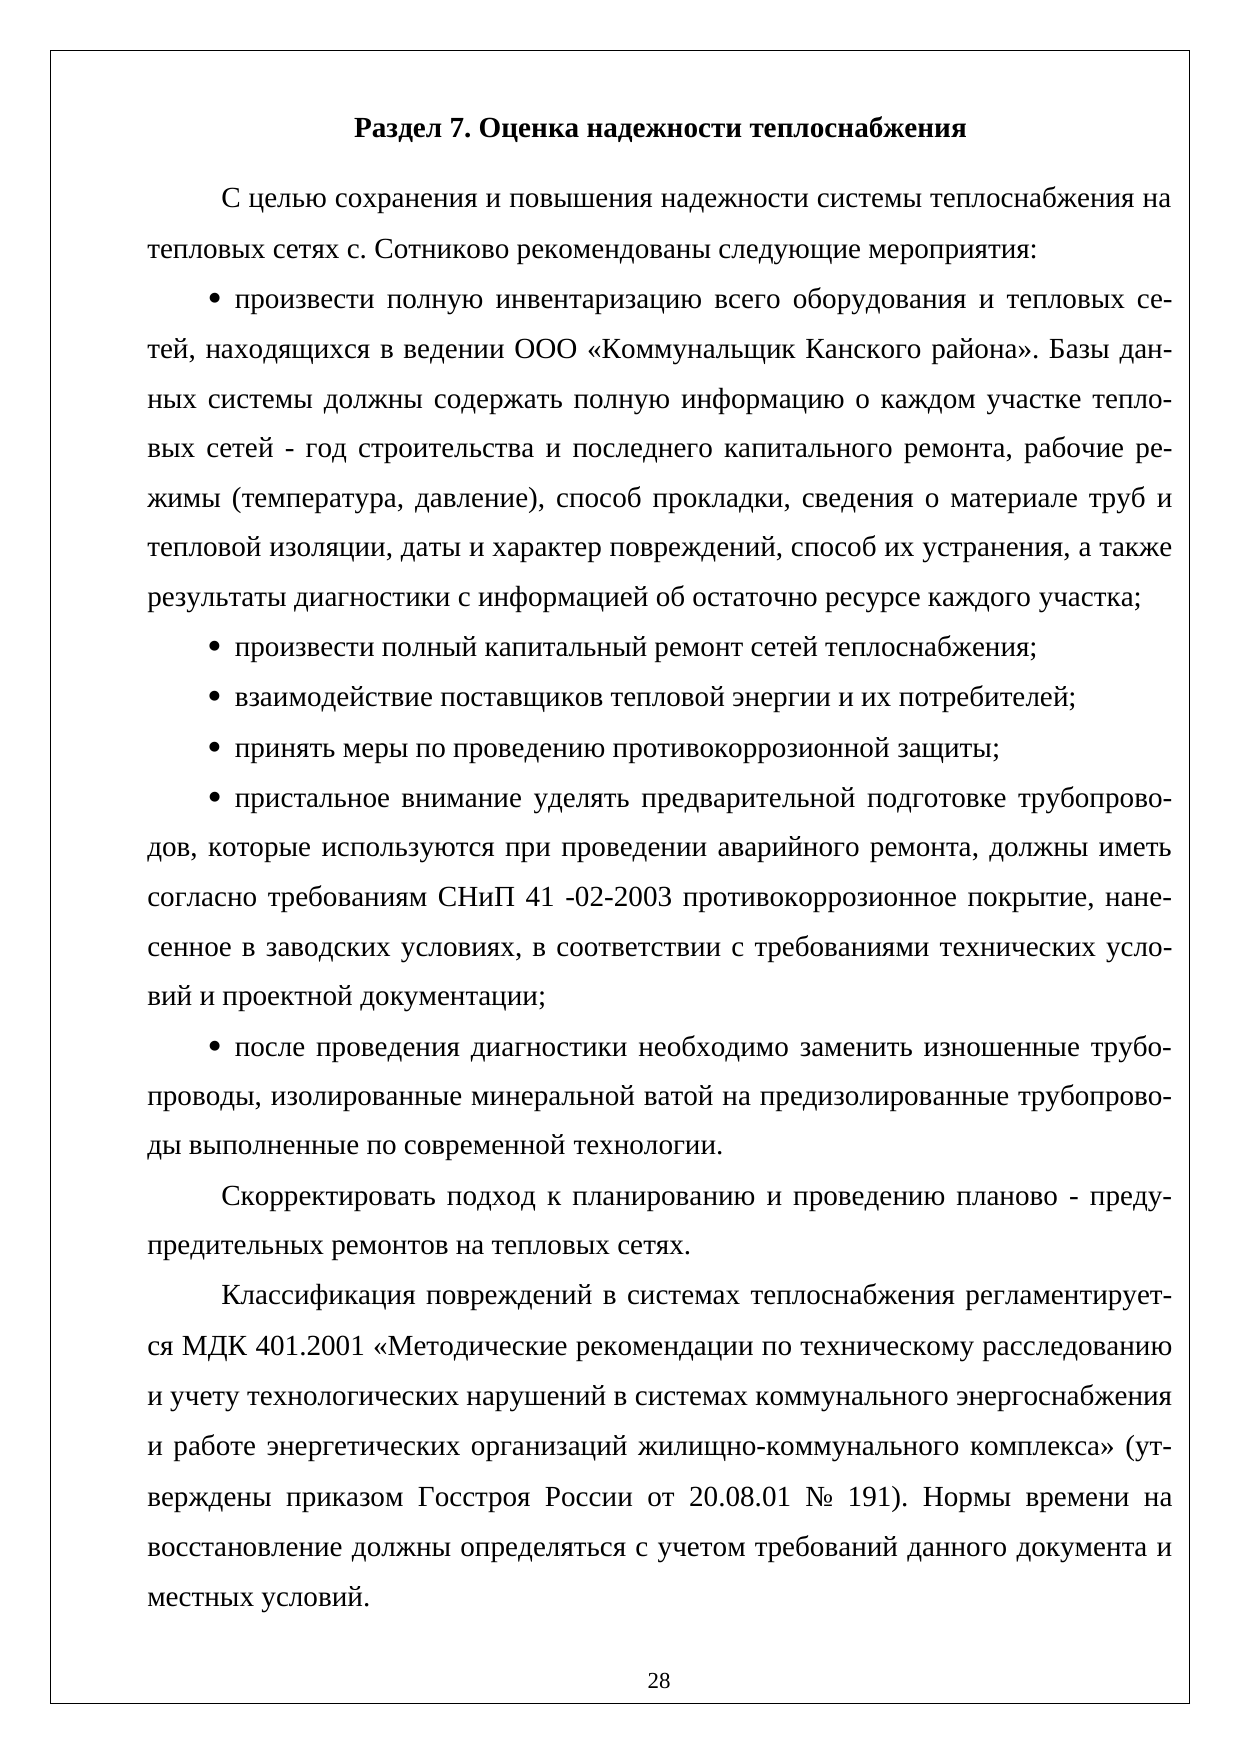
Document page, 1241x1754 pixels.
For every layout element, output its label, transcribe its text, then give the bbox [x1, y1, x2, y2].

list произвести полный капитальный ремонт сетей теплоснабжения; [209, 629, 1186, 663]
text Классификация повреждений в системах теплоснабжения регламентирует- ся МДК 401.2001 «Методические рекомендации по техническому расследованию и учету технологических нарушений в системах коммунального энергоснабжения и работе энергетических организаций жилищно-коммунального комплекса» (ут- верждены приказом Госстроя России от 20.08.01 № 191). Нормы времени на восстановление должны определяться с учетом требований данного документа и местных условий. [147, 1277, 1173, 1613]
list принять меры по проведению противокоррозионной защиты; [209, 730, 1186, 764]
subtitle Раздел 7. Оценка надежности теплоснабжения [160, 110, 1161, 143]
text Скорректировать подход к планированию и проведению планово - преду- предительных ремонтов на тепловых сетях. [147, 1178, 1173, 1261]
list пристальное внимание уделять предварительной подготовке трубопрово- дов, которые используются при проведении аварийного ремонта, должны иметь согласно требованиям СНиП 41 -02-2003 противокоррозионное покрытие, нане- сенное в заводских условиях, в соответствии с требованиями технических усло- вий и проектной документации; [147, 780, 1173, 1012]
list после проведения диагностики необходимо заменить изношенные трубо- проводы, изолированные минеральной ватой на предизолированные трубопрово- ды выполненные по современной технологии. [147, 1029, 1173, 1161]
list взаимодействие поставщиков тепловой энергии и их потребителей; [209, 679, 1186, 713]
text С целью сохранения и повышения надежности системы теплоснабжения на тепловых сетях с. Сотниково рекомендованы следующие мероприятия: [147, 180, 1172, 264]
list произвести полную инвентаризацию всего оборудования и тепловых се- тей, находящихся в ведении ООО «Коммунальщик Канского района». Базы дан- ных системы должны содержать полную информацию о каждом участке тепло- вых сетей - год строительства и последнего капитального ремонта, рабочие ре- жимы (температура, давление), способ прокладки, сведения о материале труб и тепловой изоляции, даты и характер повреждений, способ их устранения, а также результаты диагностики с информацией об остаточно ресурсе каждого участка; [147, 281, 1174, 613]
